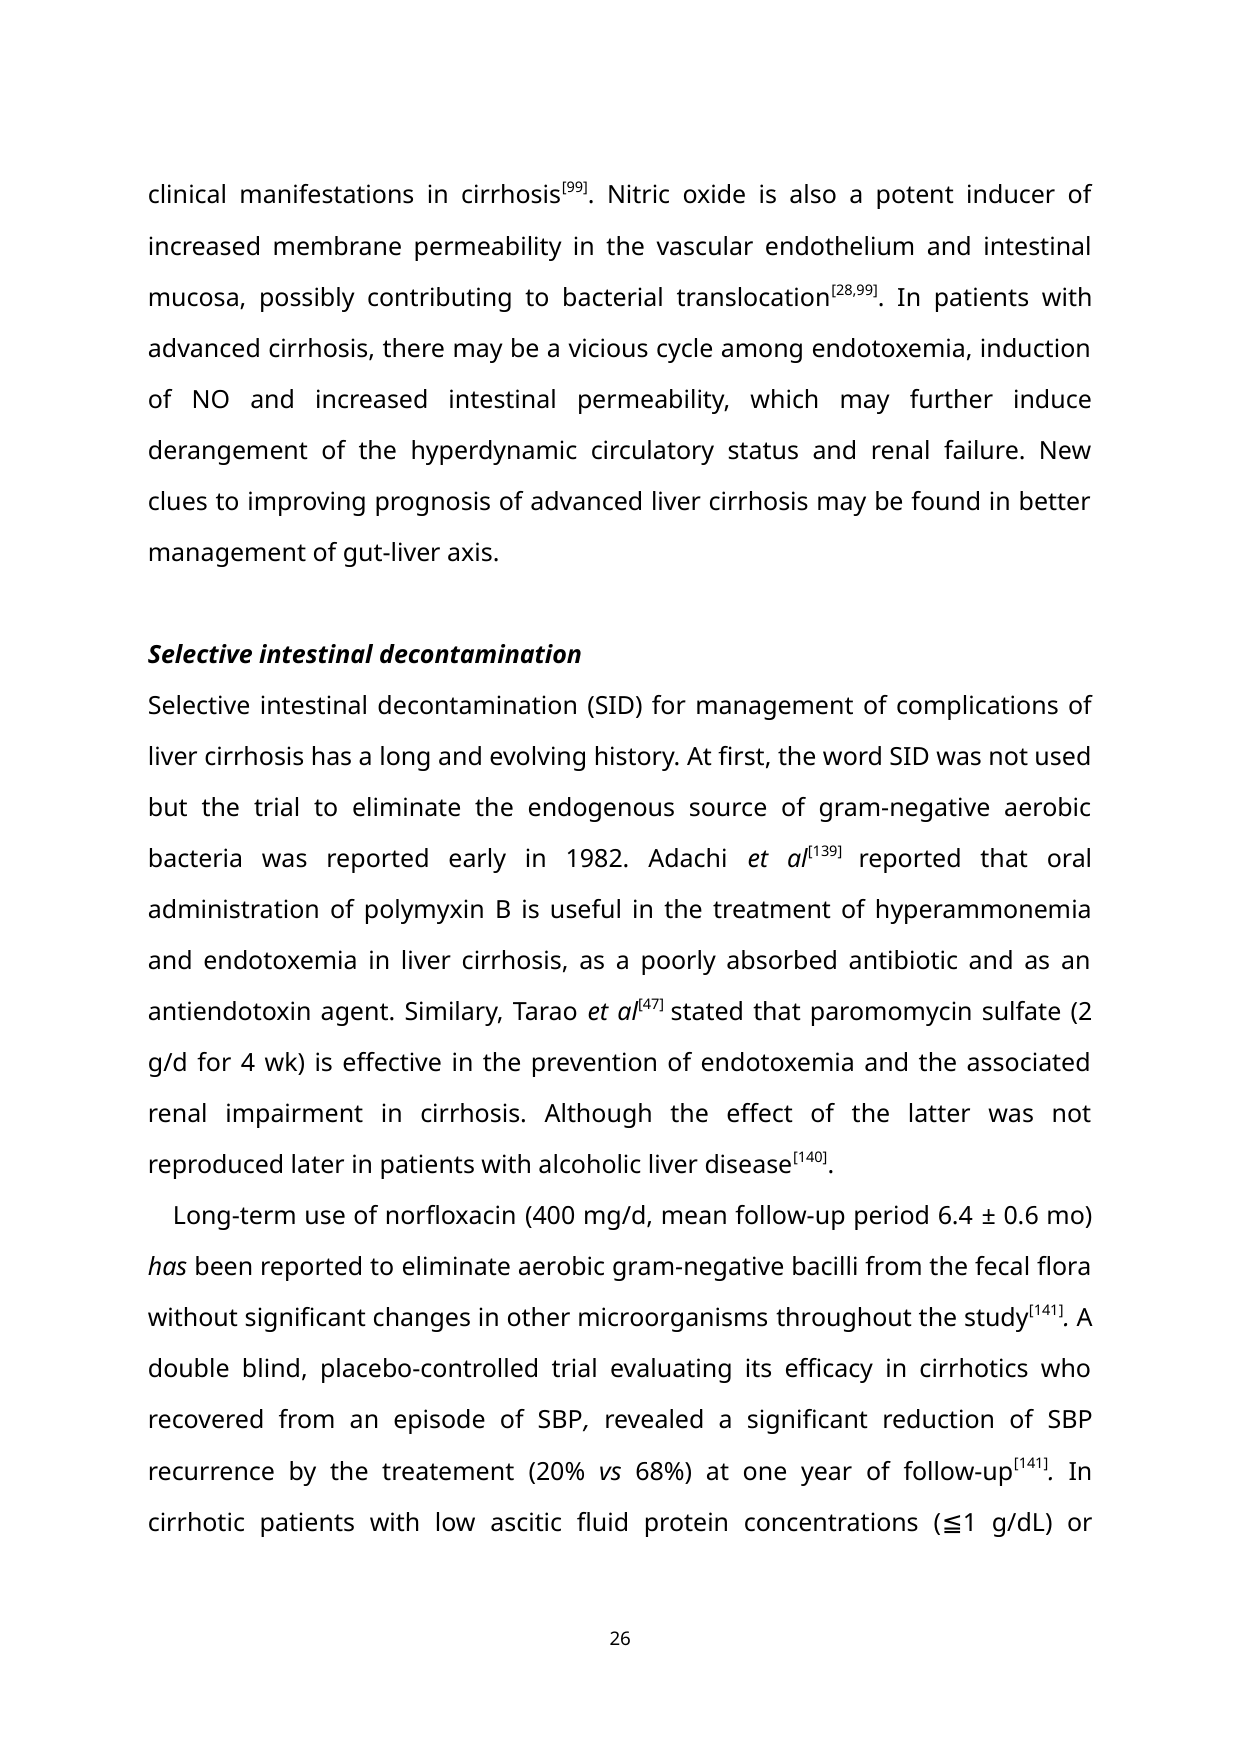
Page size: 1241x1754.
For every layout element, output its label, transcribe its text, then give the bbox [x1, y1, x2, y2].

text Selective intestinal decontamination (SID) for management of complications of liver cirrhosis has a long and evolving history. At first, the word SID was not used but the trial to eliminate the endogenous source of gram-negative aerobic bacteria was reported early in 1982. Adachi et al[139] reported that oral administration of polymyxin B is useful in the treatment of hyperammonemia and endotoxemia in liver cirrhosis, as a poorly absorbed antibiotic and as an antiendotoxin agent. Similary, Tarao et al[47] stated that paromomycin sulfate (2 g/d for 4 wk) is effective in the prevention of endotoxemia and the associated renal impairment in cirrhosis. Although the effect of the latter was not reproduced later in patients with alcoholic liver disease[140]. [148, 688, 1092, 1181]
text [148, 177, 1092, 568]
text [148, 1198, 1092, 1538]
text Selective intestinal decontamination [148, 637, 1092, 671]
